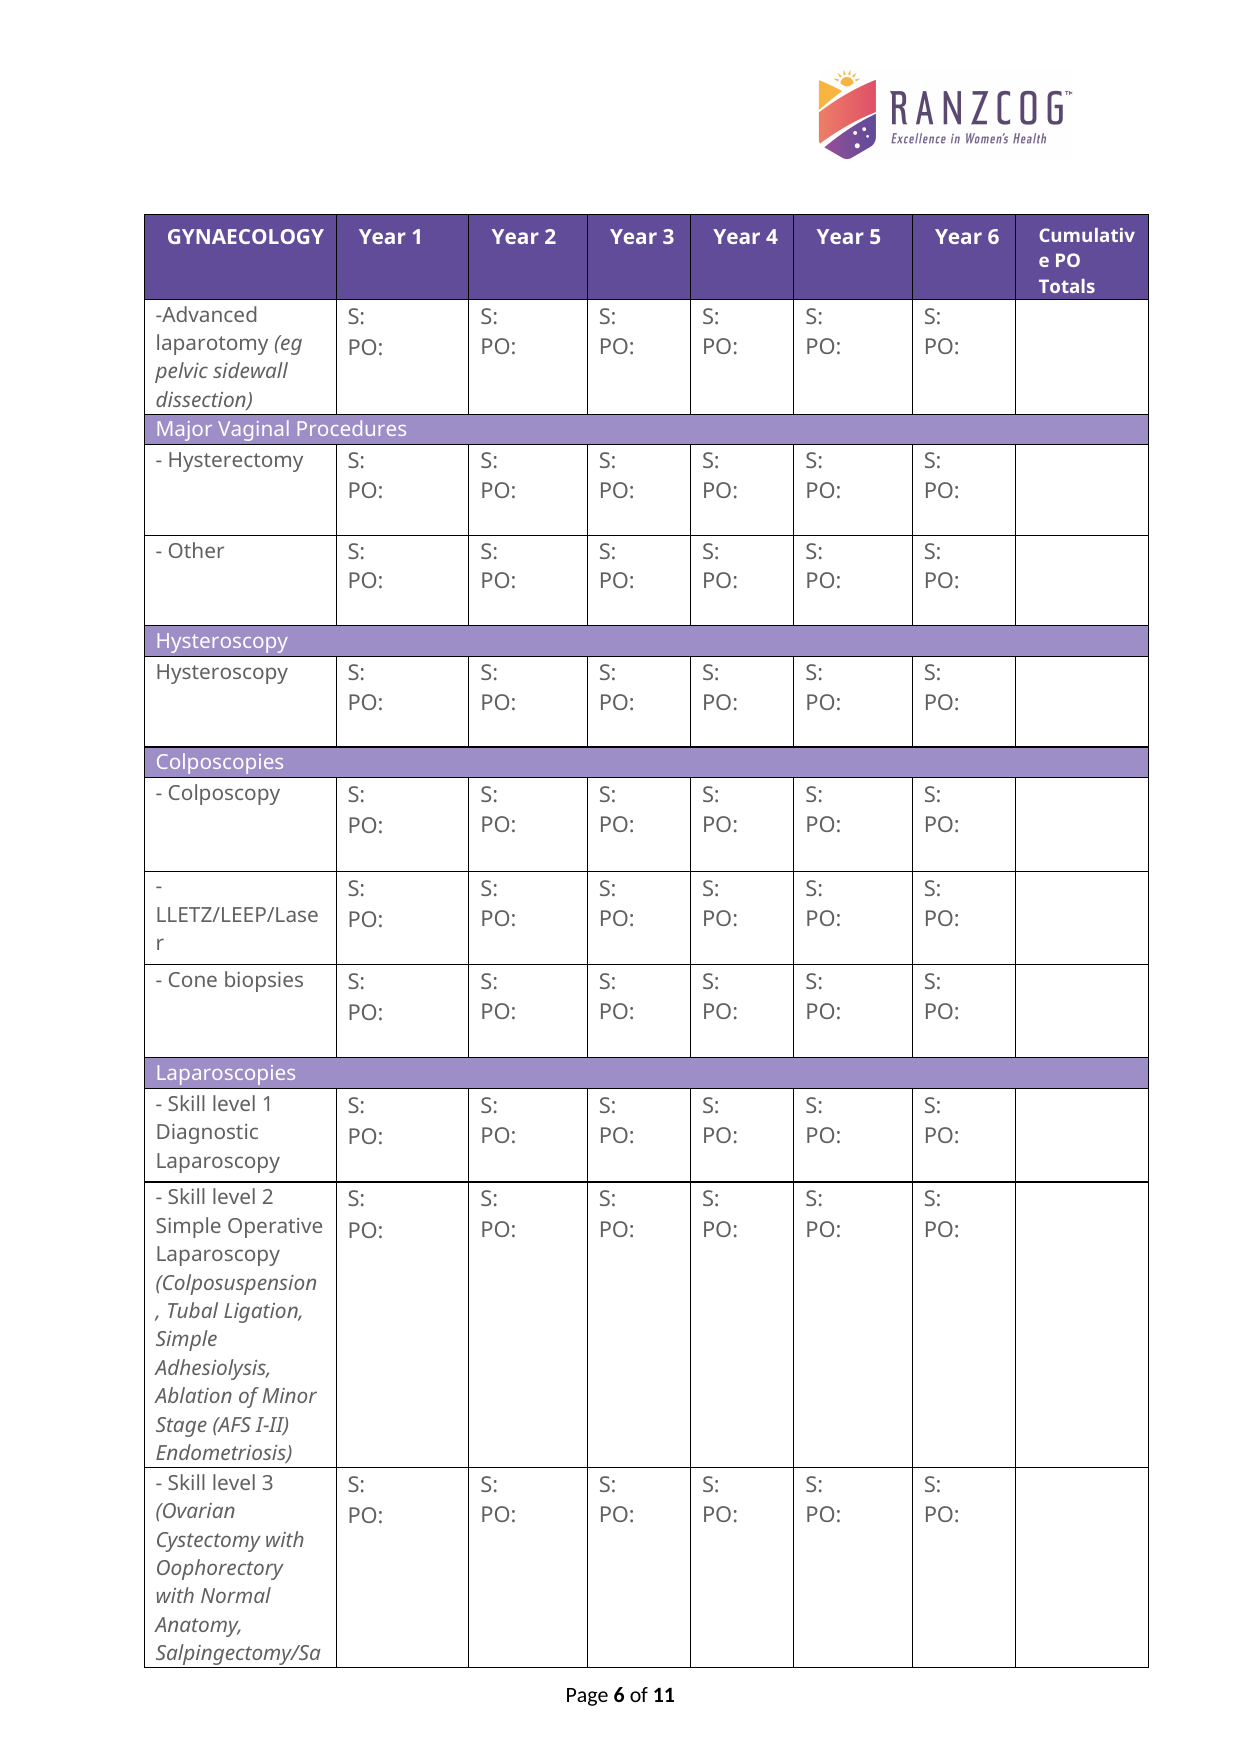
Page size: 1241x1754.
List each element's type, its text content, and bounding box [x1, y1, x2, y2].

table_cell [587, 415, 691, 444]
table_cell S: PO: [691, 657, 793, 746]
table_cell - Colposcopy [145, 778, 336, 871]
table_cell S: PO: [794, 1089, 912, 1181]
table_cell S: PO: [913, 300, 1015, 413]
table_cell Major Vaginal Procedures [145, 415, 469, 444]
table_cell S: PO: [691, 1468, 793, 1667]
table_cell Hysteroscopy [145, 657, 336, 746]
table_cell [1016, 300, 1148, 413]
table_cell S: PO: [794, 872, 912, 964]
table_cell [912, 1058, 1016, 1088]
table_cell [691, 1058, 794, 1088]
table_cell S: PO: [913, 445, 1015, 535]
table_cell S: PO: [691, 1089, 793, 1181]
table_cell S: PO: [469, 657, 587, 746]
table_cell [794, 748, 912, 777]
table_cell S: PO: [469, 778, 587, 871]
table_cell S: PO: [588, 1468, 690, 1667]
table_cell S: PO: [691, 1183, 793, 1467]
table_cell [1016, 445, 1148, 535]
table_cell [469, 415, 587, 444]
table_cell - Other [145, 536, 336, 625]
table_cell [912, 748, 1016, 777]
table_cell [691, 626, 794, 656]
table_cell S: PO: [794, 445, 912, 535]
table_cell S: PO: [588, 536, 690, 625]
table_cell S: PO: [691, 536, 793, 625]
table_cell S: PO: [588, 1183, 690, 1467]
table_cell [794, 1058, 912, 1088]
table_cell S: PO: [588, 1089, 690, 1181]
table_cell Hysteroscopy [145, 626, 336, 656]
table_cell S: PO: [691, 778, 793, 871]
table_cell [336, 1058, 469, 1088]
table_cell S: PO: [469, 445, 587, 535]
table_cell S: PO: [469, 300, 587, 413]
table_cell S: PO: [337, 965, 468, 1057]
table_cell Laparoscopies [145, 1058, 336, 1088]
table_cell S: PO: [913, 965, 1015, 1057]
table_cell S: PO: [588, 778, 690, 871]
table_cell S: PO: [469, 1183, 587, 1467]
table_cell [1016, 1183, 1148, 1467]
table_cell S: PO: [913, 778, 1015, 871]
table_cell S: PO: [469, 1468, 587, 1667]
picture [818, 70, 1073, 159]
table_cell [1016, 748, 1148, 777]
table_cell S: PO: [691, 300, 793, 413]
table_header Year 5 [794, 215, 912, 299]
table_cell [587, 626, 691, 656]
table_cell [1016, 415, 1148, 444]
table_cell S: PO: [588, 872, 690, 964]
table_cell S: PO: [337, 536, 468, 625]
table_cell [336, 748, 469, 777]
table_cell [1016, 657, 1148, 746]
table_cell [1016, 1089, 1148, 1181]
table_cell S: PO: [588, 445, 690, 535]
table_cell [691, 748, 794, 777]
table_cell [1016, 1058, 1148, 1088]
table_header Year 4 [691, 215, 793, 299]
table_cell [587, 1058, 691, 1088]
table_cell S: PO: [913, 872, 1015, 964]
table_header Year 2 [469, 215, 587, 299]
table_cell [912, 415, 1016, 444]
table_header Year 3 [588, 215, 690, 299]
table_cell S: PO: [337, 872, 468, 964]
table_cell S: PO: [691, 872, 793, 964]
table_cell S: PO: [337, 778, 468, 871]
table_header Year 6 [913, 215, 1015, 299]
table_cell S: PO: [794, 657, 912, 746]
table_header Year 1 [337, 215, 468, 299]
table_cell S: PO: [913, 1468, 1015, 1667]
table_cell [691, 415, 794, 444]
table_cell [794, 415, 912, 444]
table_cell Colposcopies [145, 748, 336, 777]
table_cell - LLETZ/LEEP/Laser [145, 872, 336, 964]
table_cell - Cone biopsies [145, 965, 336, 1057]
table_cell [1016, 872, 1148, 964]
table_cell [1016, 1468, 1148, 1667]
table_cell S: PO: [337, 300, 468, 413]
table_cell S: PO: [337, 1183, 468, 1467]
table_cell S: PO: [913, 1183, 1015, 1467]
table_cell S: PO: [469, 536, 587, 625]
table_cell [1016, 536, 1148, 625]
table_cell S: PO: [913, 536, 1015, 625]
table_cell - Skill level 1 Diagnostic Laparoscopy [145, 1089, 336, 1181]
table_cell [469, 748, 587, 777]
table_cell S: PO: [913, 657, 1015, 746]
table_cell S: PO: [794, 1183, 912, 1467]
table_cell [469, 626, 587, 656]
table_cell S: PO: [588, 657, 690, 746]
table_cell [912, 626, 1016, 656]
table_cell S: PO: [469, 872, 587, 964]
table_cell S: PO: [337, 657, 468, 746]
table_cell S: PO: [337, 1089, 468, 1181]
table_cell [1016, 778, 1148, 871]
table_cell S: PO: [794, 300, 912, 413]
table_cell - Skill level 3 (Ovarian Cystectomy with Oophorectory with Normal Anatomy, Salpingectomy/Salpingotomy for Ectopic Pregnancy Dissection) [145, 1468, 336, 1667]
table_header Cumulative PO Totals [1016, 215, 1148, 299]
table_cell S: PO: [794, 965, 912, 1057]
table_cell S: PO: [469, 1089, 587, 1181]
table_header GYNAECOLOGY [145, 215, 336, 299]
table_cell [587, 748, 691, 777]
table_cell [469, 1058, 587, 1088]
table_cell S: PO: [913, 1089, 1015, 1181]
table_cell S: PO: [469, 965, 587, 1057]
table_cell - Skill level 2 Simple Operative Laparoscopy (Colposuspension, Tubal Ligation, Simple Adhesiolysis, Ablation of Minor Stage (AFS I-II) Endometriosis) [145, 1183, 336, 1467]
table_cell [1016, 965, 1148, 1057]
table_cell - Hysterectomy [145, 445, 336, 535]
table_cell S: PO: [691, 965, 793, 1057]
table_cell S: PO: [794, 778, 912, 871]
table_cell S: PO: [337, 1468, 468, 1667]
table_cell [1016, 626, 1148, 656]
table_cell S: PO: [691, 445, 793, 535]
table_cell -Advanced laparotomy (eg pelvic sidewall dissection) [145, 300, 336, 413]
table_cell S: PO: [588, 965, 690, 1057]
table_cell S: PO: [588, 300, 690, 413]
table_cell [794, 626, 912, 656]
table_cell S: PO: [794, 1468, 912, 1667]
table_cell S: PO: [794, 536, 912, 625]
table_cell [336, 626, 469, 656]
table_cell S: PO: [337, 445, 468, 535]
